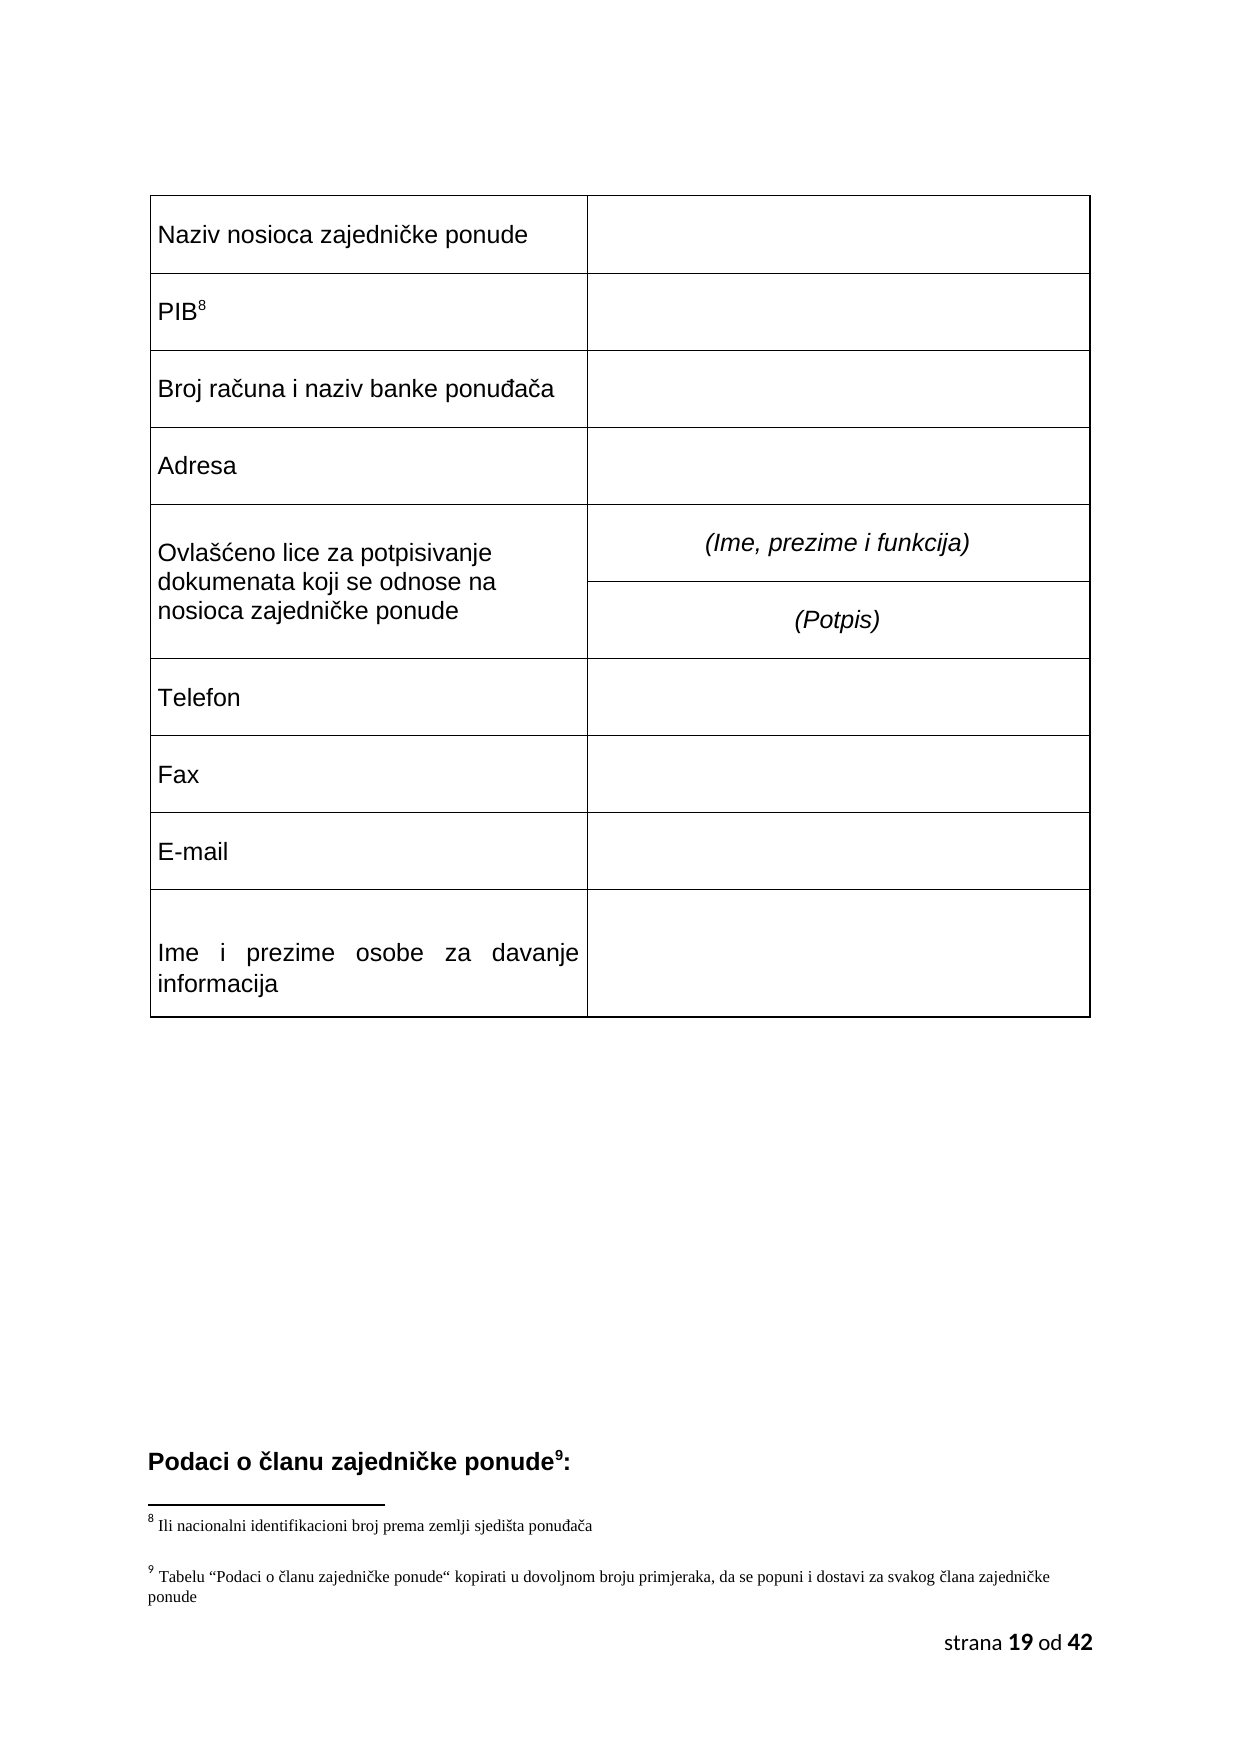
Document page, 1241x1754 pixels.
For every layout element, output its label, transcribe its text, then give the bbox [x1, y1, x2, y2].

table_cell Adresa [151, 428, 587, 504]
table_cell [588, 428, 1089, 504]
table_cell [588, 890, 1089, 1016]
table_header [588, 196, 1089, 272]
table_cell Ime i prezime osobe za davanje informacija [151, 890, 587, 1016]
table_cell PIB [151, 274, 587, 349]
table_cell Ovlašćeno lice za potpisivanje dokumenata koji se odnose na nosioca zajedničke ponude [151, 505, 587, 658]
table_cell (Ime, prezime i funkcija) [588, 505, 1089, 581]
table_header Naziv nosioca zajedničke ponude [151, 196, 587, 272]
table_cell Telefon [151, 659, 587, 735]
table_cell [588, 736, 1089, 812]
table_cell [588, 659, 1089, 735]
table_cell [588, 813, 1089, 889]
table_cell (Potpis) [588, 582, 1089, 658]
table_cell Broj računa i naziv banke ponuđača [151, 351, 587, 427]
table_cell E-mail [151, 813, 587, 889]
table_cell [588, 351, 1089, 427]
table_cell Fax [151, 736, 587, 812]
table_cell [588, 274, 1089, 349]
text Podaci o članu zajedničke ponude: [148, 1447, 1093, 1476]
